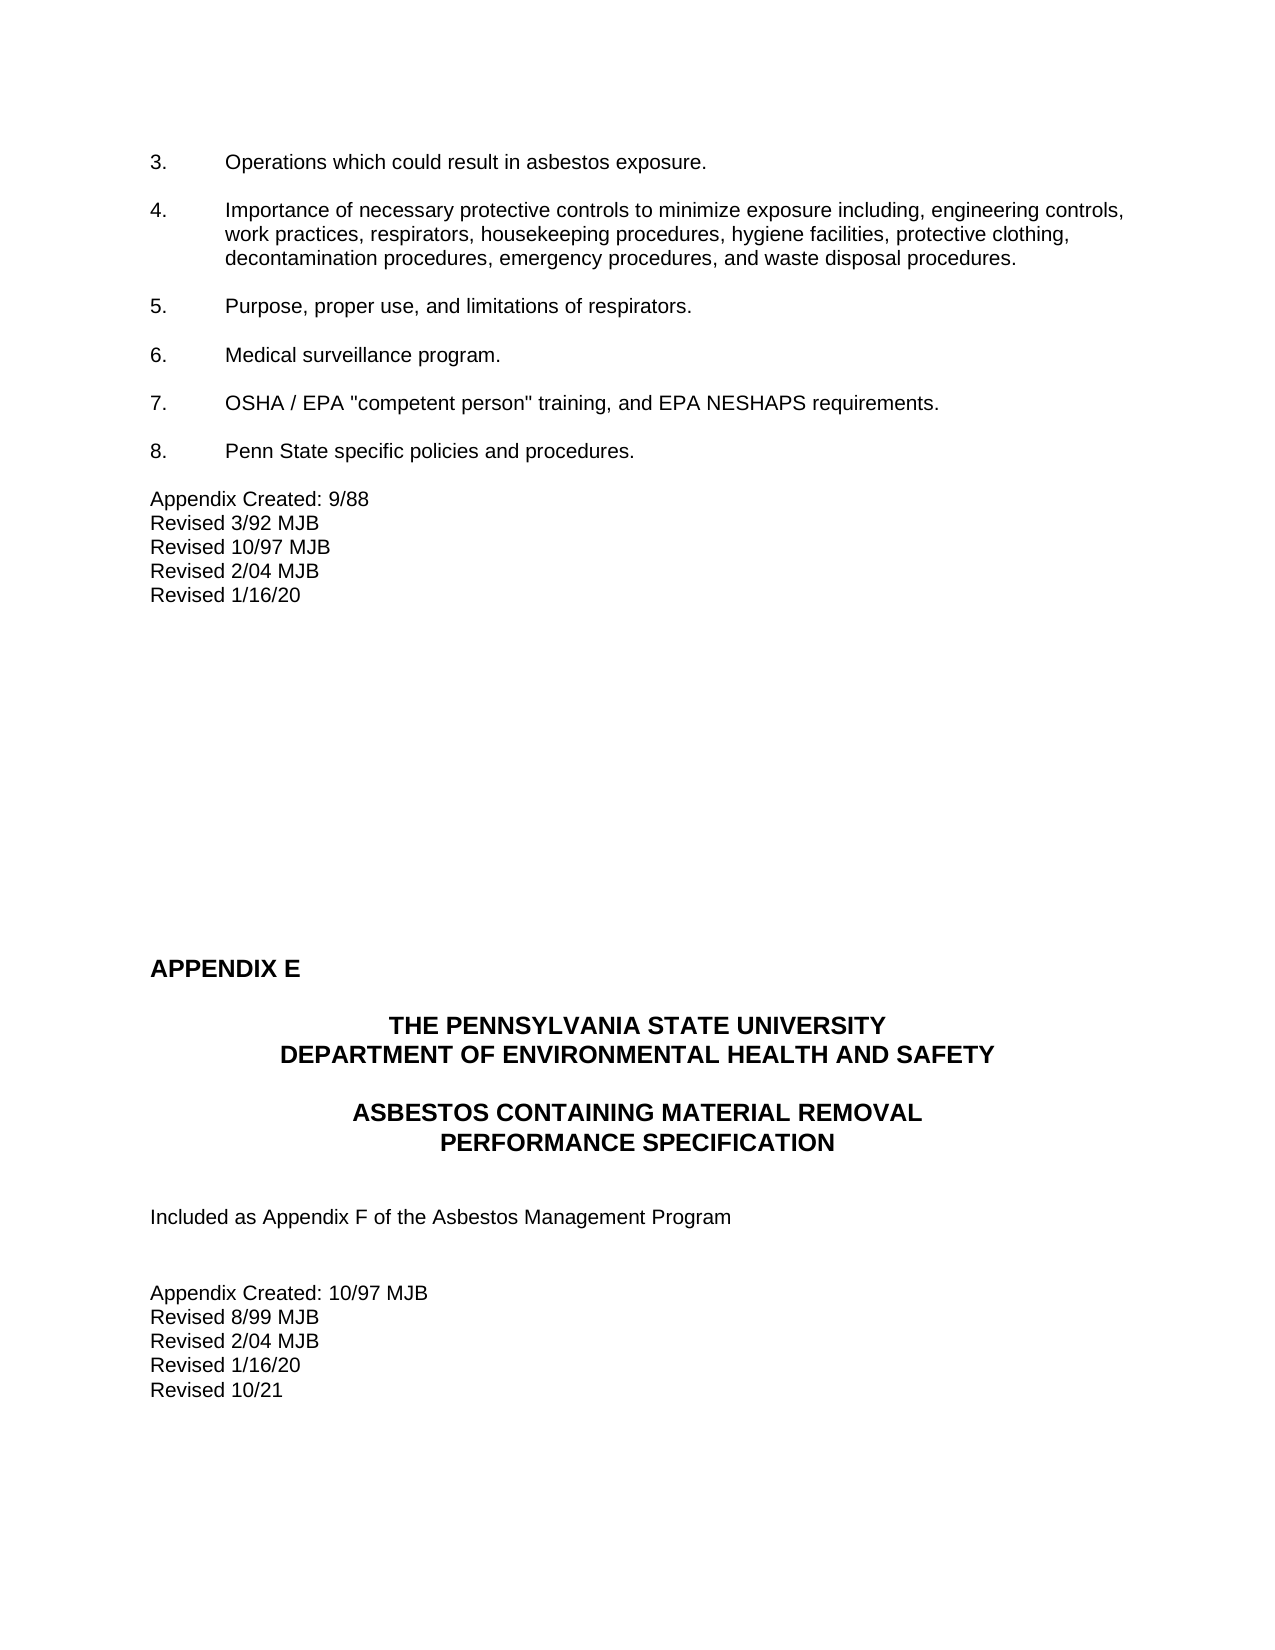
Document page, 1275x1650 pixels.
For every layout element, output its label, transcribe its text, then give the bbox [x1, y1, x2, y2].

text 7. OSHA / EPA "competent person" training, and EPA NESHAPS requirements. [150, 391, 1125, 415]
text Revised 3/92 MJB [150, 511, 1125, 535]
subtitle APPENDIX E [150, 953, 1125, 983]
text THE [150, 1011, 1125, 1040]
text 3. Operations which could result in asbestos exposure. [150, 150, 1125, 174]
text Revised 1/16/20 [150, 583, 1125, 607]
text Revised 10/21 [150, 1377, 1125, 1402]
text ASBESTOS CONTAINING MATERIAL REMOVAL [150, 1098, 1125, 1127]
text Revised 1/16/20 [150, 1353, 1125, 1377]
text Included as Appendix F of the Asbestos Management Program [150, 1204, 1125, 1229]
text Appendix Created: 10/97 MJB [150, 1281, 1125, 1305]
text 5. Purpose, proper use, and limitations of respirators. [150, 294, 1125, 318]
text DEPARTMENT OF ENVIRONMENTAL HEALTH AND SAFETY [150, 1040, 1125, 1069]
text Revised 2/04 MJB [150, 1329, 1125, 1353]
text PERFORMANCE SPECIFICATION [150, 1127, 1125, 1156]
text Revised 2/04 MJB [150, 559, 1125, 583]
text Revised 8/99 MJB [150, 1305, 1125, 1329]
text Appendix Created: 9/88 [150, 487, 1125, 511]
text 8. specific policies and procedures. [150, 439, 1125, 463]
text Revised 10/97 MJB [150, 535, 1125, 559]
text 4. Importance of necessary protective controls to minimize exposure including, engineering controls, work practices, respirators, housekeeping procedures, hygiene facilities, protective clothing, decontamination procedures, emergency procedures, and waste disposal procedures. [150, 198, 1125, 270]
text 6. Medical surveillance program. [150, 342, 1125, 367]
